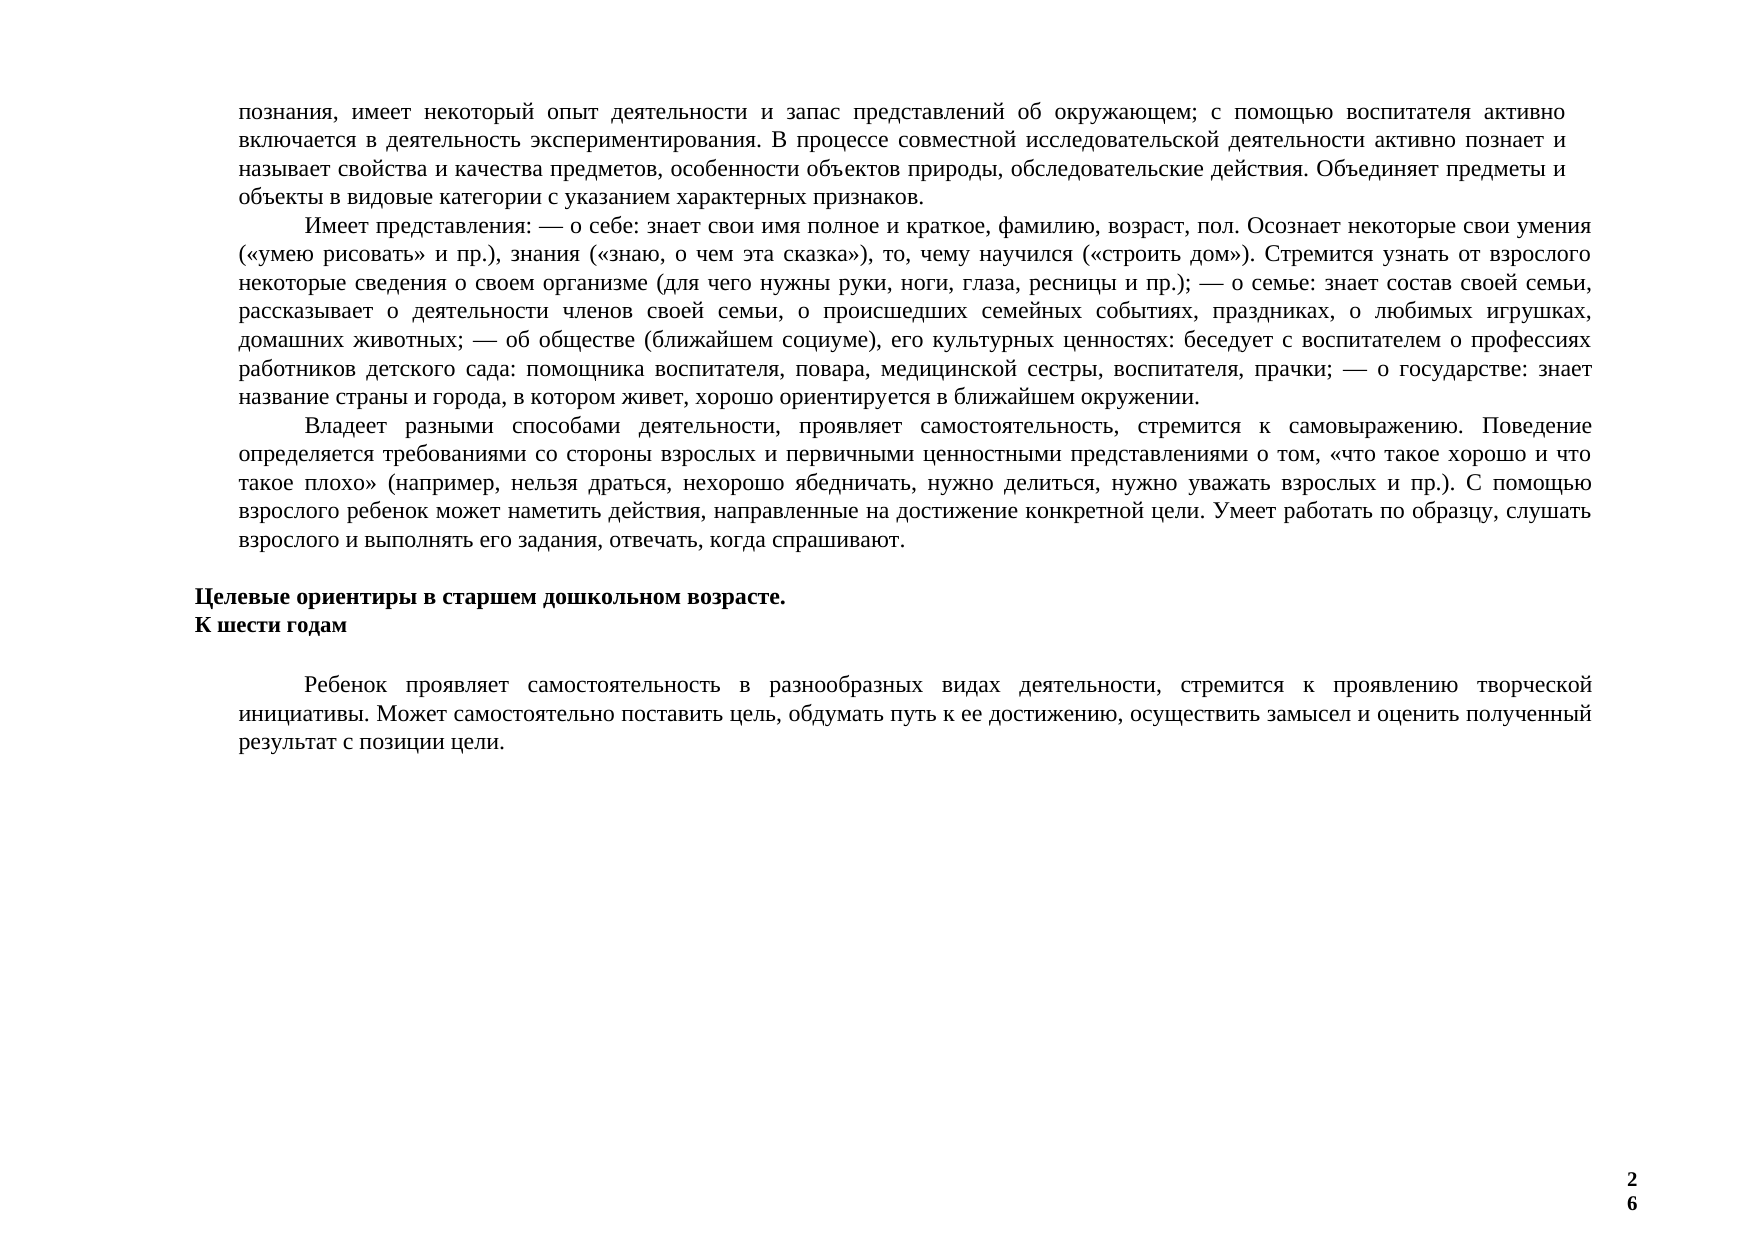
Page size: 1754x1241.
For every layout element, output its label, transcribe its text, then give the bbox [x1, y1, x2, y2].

text Целевые ориентиры в старшем дошкольном возрасте. [194, 581, 1594, 610]
text Ребенок проявляет самостоятельность в разнообразных видах деятельности, стремится к проявлению творческой инициативы. Может самостоятельно поставить цель, обдумать путь к ее достижению, осуществить замысел и оценить полученный результат с позиции цели. [238, 670, 1594, 755]
text Владеет разными способами деятельности, проявляет самостоятельность, стремится к самовыражению. Поведение определяется требованиями со стороны взрослых и первичными ценностными представлениями о том, «что такое хорошо и что такое плохо» (например, нельзя драться, нехорошо ябедничать, нужно делиться, нужно уважать взрослых и пр.). С помощью взрослого ребенок может наметить действия, направленные на достижение конкретной цели. Умеет работать по образцу, слушать взрослого и выполнять его задания, отвечать, когда спрашивают. [238, 410, 1594, 553]
text Отличается высокой активностью и любознательностью. Задает много вопросов поискового характера: «Почему?», «Зачем?», «Для чего?», стремится установить связи и зависимости в природе, социальном мире. Владеет основными способами познания, имеет некоторый опыт деятельности и запас представлений об окружающем; с помощью воспитателя активно включается в деятельность экспериментирования. В процессе совместной исследовательской деятельности активно познает и называет свойства и качества предметов, особенности объектов природы, обследовательские действия. Объединяет предметы и объекты в видовые категории с указанием характерных признаков. [238, 96, 1567, 210]
text К шести годам [194, 610, 1594, 638]
text Имеет представления: — о себе: знает свои имя полное и краткое, фамилию, возраст, пол. Осознает некоторые свои умения («умею рисовать» и пр.), знания («знаю, о чем эта сказка»), то, чему научился («строить дом»). Стремится узнать от взрослого некоторые сведения о своем организме (для чего нужны руки, ноги, глаза, ресницы и пр.); — о семье: знает состав своей семьи, рассказывает о деятельности членов своей семьи, о происшедших семейных событиях, праздниках, о любимых игрушках, домашних животных; — об обществе (ближайшем социуме), его культурных ценностях: беседует с воспитателем о профессиях работников детского сада: помощника воспитателя, повара, медицинской сестры, воспитателя, прачки; — о государстве: знает название страны и города, в котором живет, хорошо ориентируется в ближайшем окружении. [238, 210, 1594, 410]
